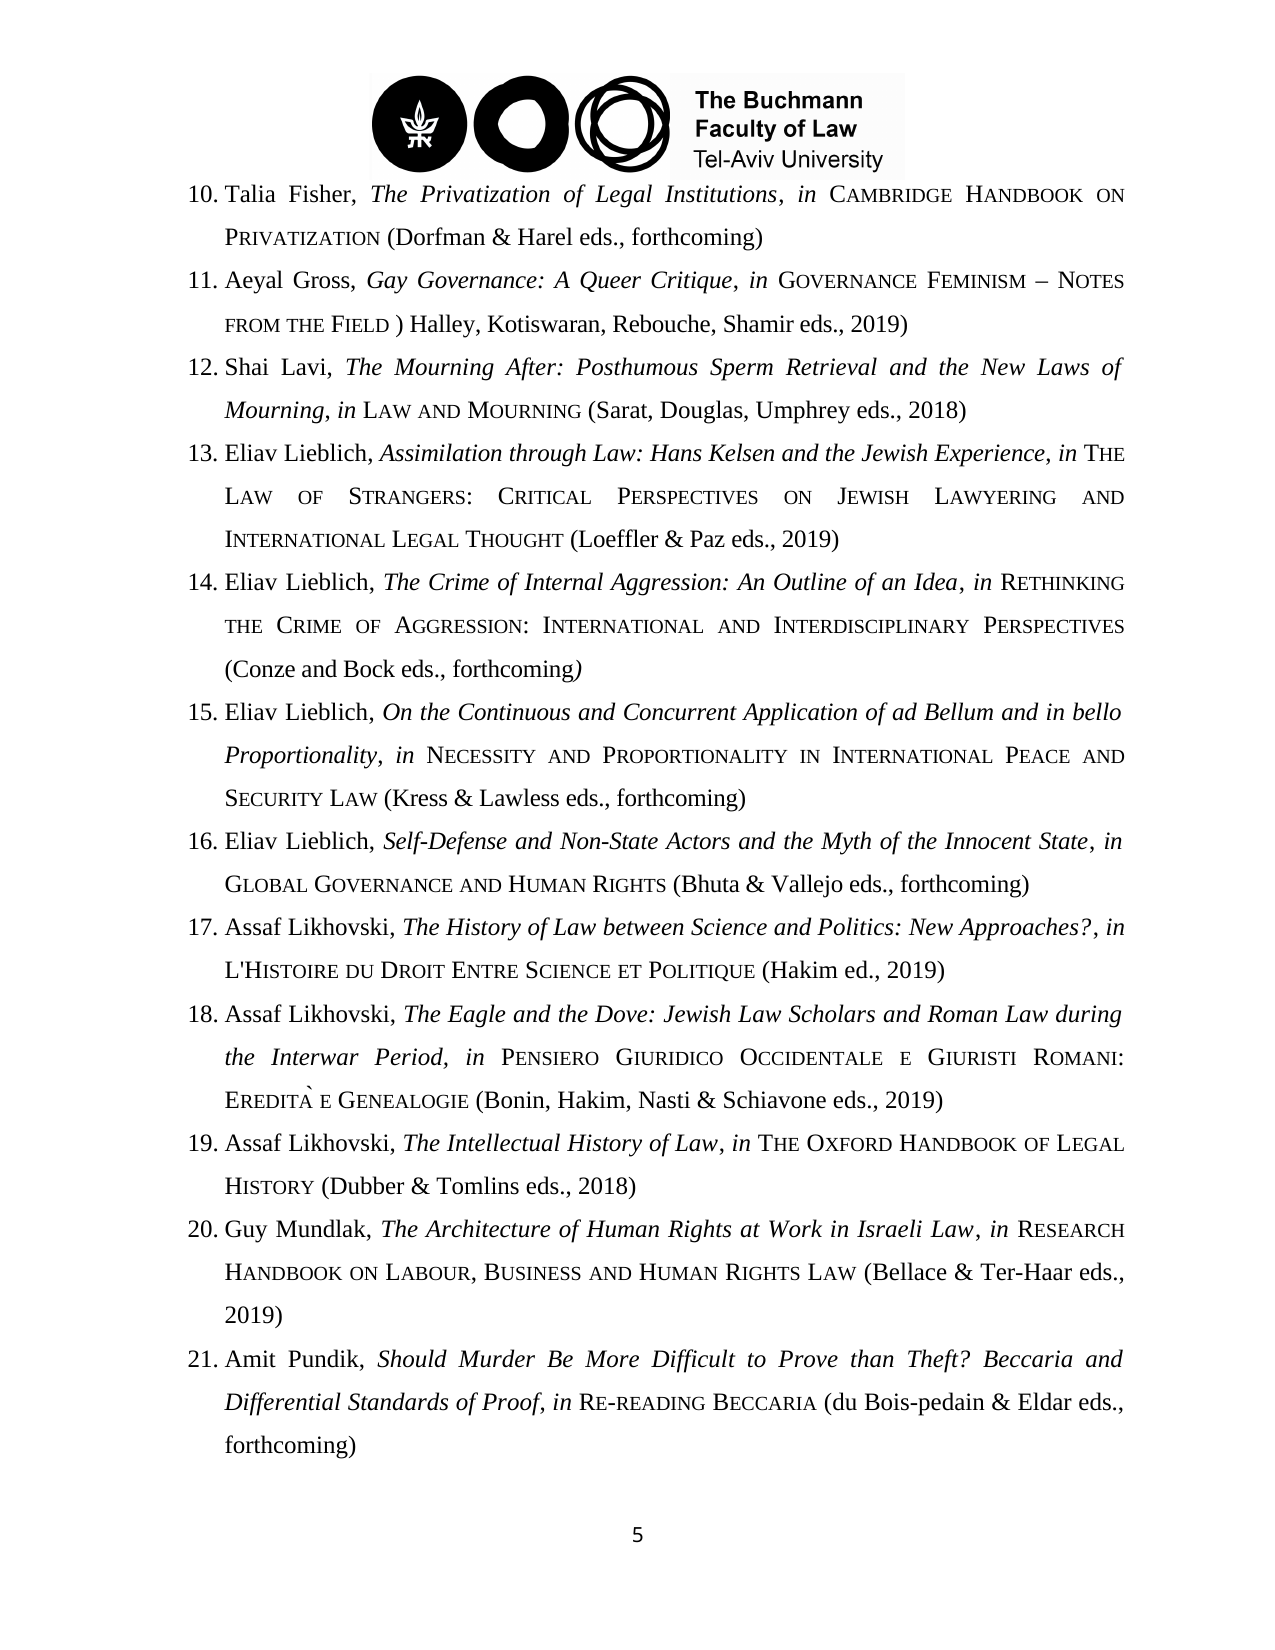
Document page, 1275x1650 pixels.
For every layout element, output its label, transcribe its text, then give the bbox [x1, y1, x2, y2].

list Assaf Likhovski, The Eagle and the Dove: Jewish Law Scholars and Roman Law during the Interwar Period, in Pensiero Giuridico Occidentale e Giuristi Romani: Eredità e Genealogie (Bonin, Hakim, Nasti & Schiavone eds., 2019) [187, 999, 1125, 1114]
list Shai Lavi, The Mourning After: Posthumous Sperm Retrieval and the New Laws of Mourning, in Law and Mourning (Sarat, Douglas, Umphrey eds., 2018) [187, 352, 1125, 424]
list Assaf Likhovski, The Intellectual History of Law, in The Oxford Handbook of Legal History (Dubber & Tomlins eds., 2018) [187, 1128, 1125, 1200]
list Eliav Lieblich, On the Continuous and Concurrent Application of ad Bellum and in bello Proportionality, in Necessity and Proportionality in International Peace and Security Law (Kress & Lawless eds., forthcoming) [187, 697, 1125, 812]
picture [369, 73, 906, 180]
list Eliav Lieblich, Self-Defense and Non-State Actors and the Myth of the Innocent State, in Global Governance and Human Rights (Bhuta & Vallejo eds., forthcoming) [187, 826, 1125, 898]
list Amit Pundik, Should Murder Be More Difficult to Prove than Theft? Beccaria and Differential Standards of Proof, in Re-reading Beccaria (du Bois-pedain & Eldar eds., forthcoming) [187, 1344, 1125, 1459]
list Assaf Likhovski, The History of Law between Science and Politics: New Approaches?, in L'Histoire du Droit Entre Science et Politique (Hakim ed., 2019) [187, 912, 1125, 984]
list Aeyal Gross, Gay Governance: A Queer Critique, in Governance Feminism – Notes from the Field ) Halley, Kotiswaran, Rebouche, Shamir eds., 2019) [187, 266, 1125, 337]
list Eliav Lieblich, Assimilation through Law: Hans Kelsen and the Jewish Experience, in The Law of Strangers: Critical Perspectives on Jewish Lawyering and International Legal Thought (Loeffler & Paz eds., 2019) [187, 438, 1125, 553]
list Guy Mundlak, The Architecture of Human Rights at Work in Israeli Law, in Research Handbook on Labour, Business and Human Rights Law (Bellace & Ter-Haar eds., 2019) [187, 1214, 1125, 1329]
list Talia Fisher, The Privatization of Legal Institutions, in Cambridge Handbook on Privatization (Dorfman & Harel eds., forthcoming) [187, 179, 1125, 251]
list Eliav Lieblich, The Crime of Internal Aggression: An Outline of an Idea, in Rethinking the Crime of Aggression: International and Interdisciplinary Perspectives (Conze and Bock eds., forthcoming) [187, 567, 1125, 682]
